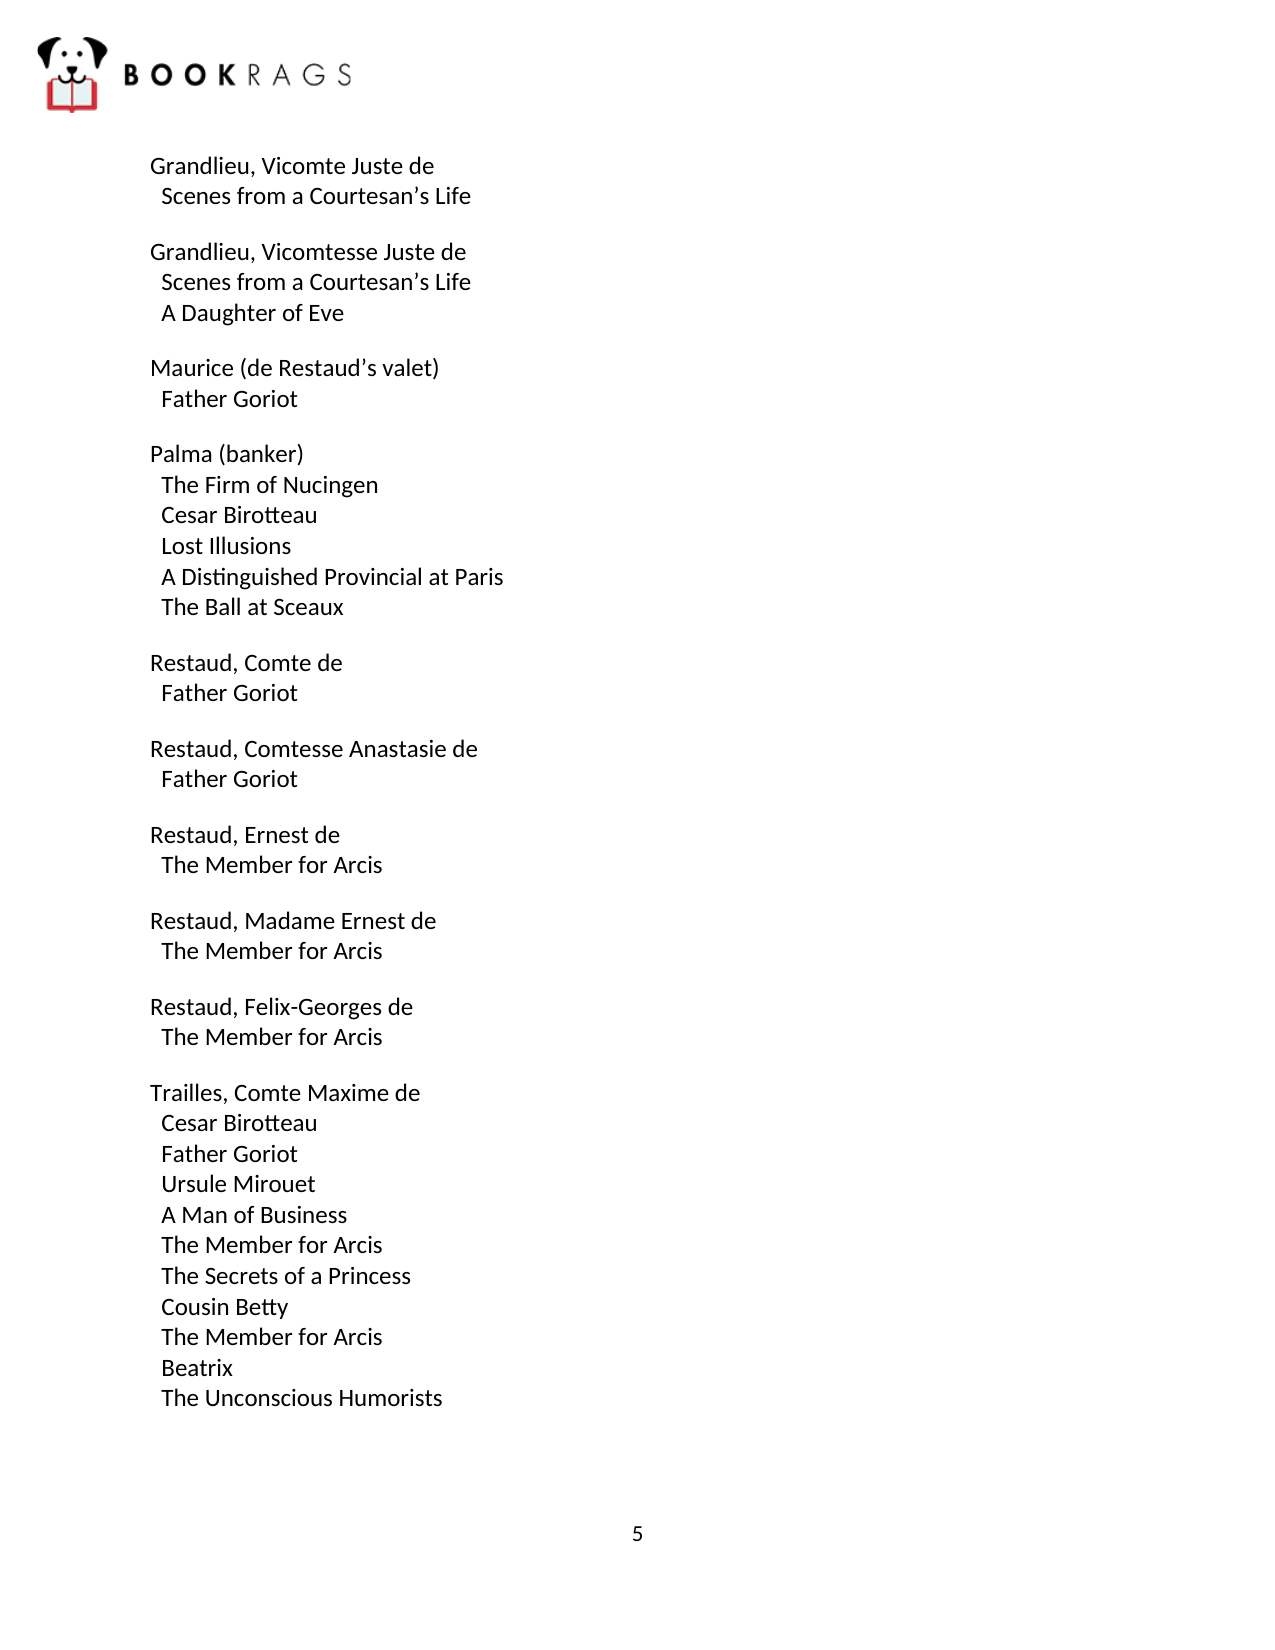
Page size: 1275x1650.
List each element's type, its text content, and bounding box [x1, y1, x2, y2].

text Restaud, Felix-Georges de The Member for Arcis [150, 991, 1125, 1052]
text Palma (banker) The Firm of Nucingen Cesar Birotteau Lost Illusions A Distinguished Provincial at Paris The Ball at Sceaux [150, 439, 1125, 622]
text Restaud, Madame Ernest de The Member for Arcis [150, 905, 1125, 966]
text Restaud, Comte de Father Goriot [150, 647, 1125, 708]
text Grandlieu, Vicomte Juste de Scenes from a Courtesan’s Life [150, 150, 1125, 211]
text Grandlieu, Vicomtesse Juste de Scenes from a Courtesan’s Life A Daughter of Eve [150, 236, 1125, 328]
text Trailles, Comte Maxime de Cesar Birotteau Father Goriot Ursule Mirouet A Man of Business The Member for Arcis The Secrets of a Princess Cousin Betty The Member for Arcis Beatrix The Unconscious Humorists [150, 1077, 1125, 1413]
picture [37, 37, 351, 113]
text Maurice (de Restaud’s valet) Father Goriot [150, 353, 1125, 414]
text Restaud, Ernest de The Member for Arcis [150, 819, 1125, 880]
text Restaud, Comtesse Anastasie de Father Goriot [150, 733, 1125, 794]
